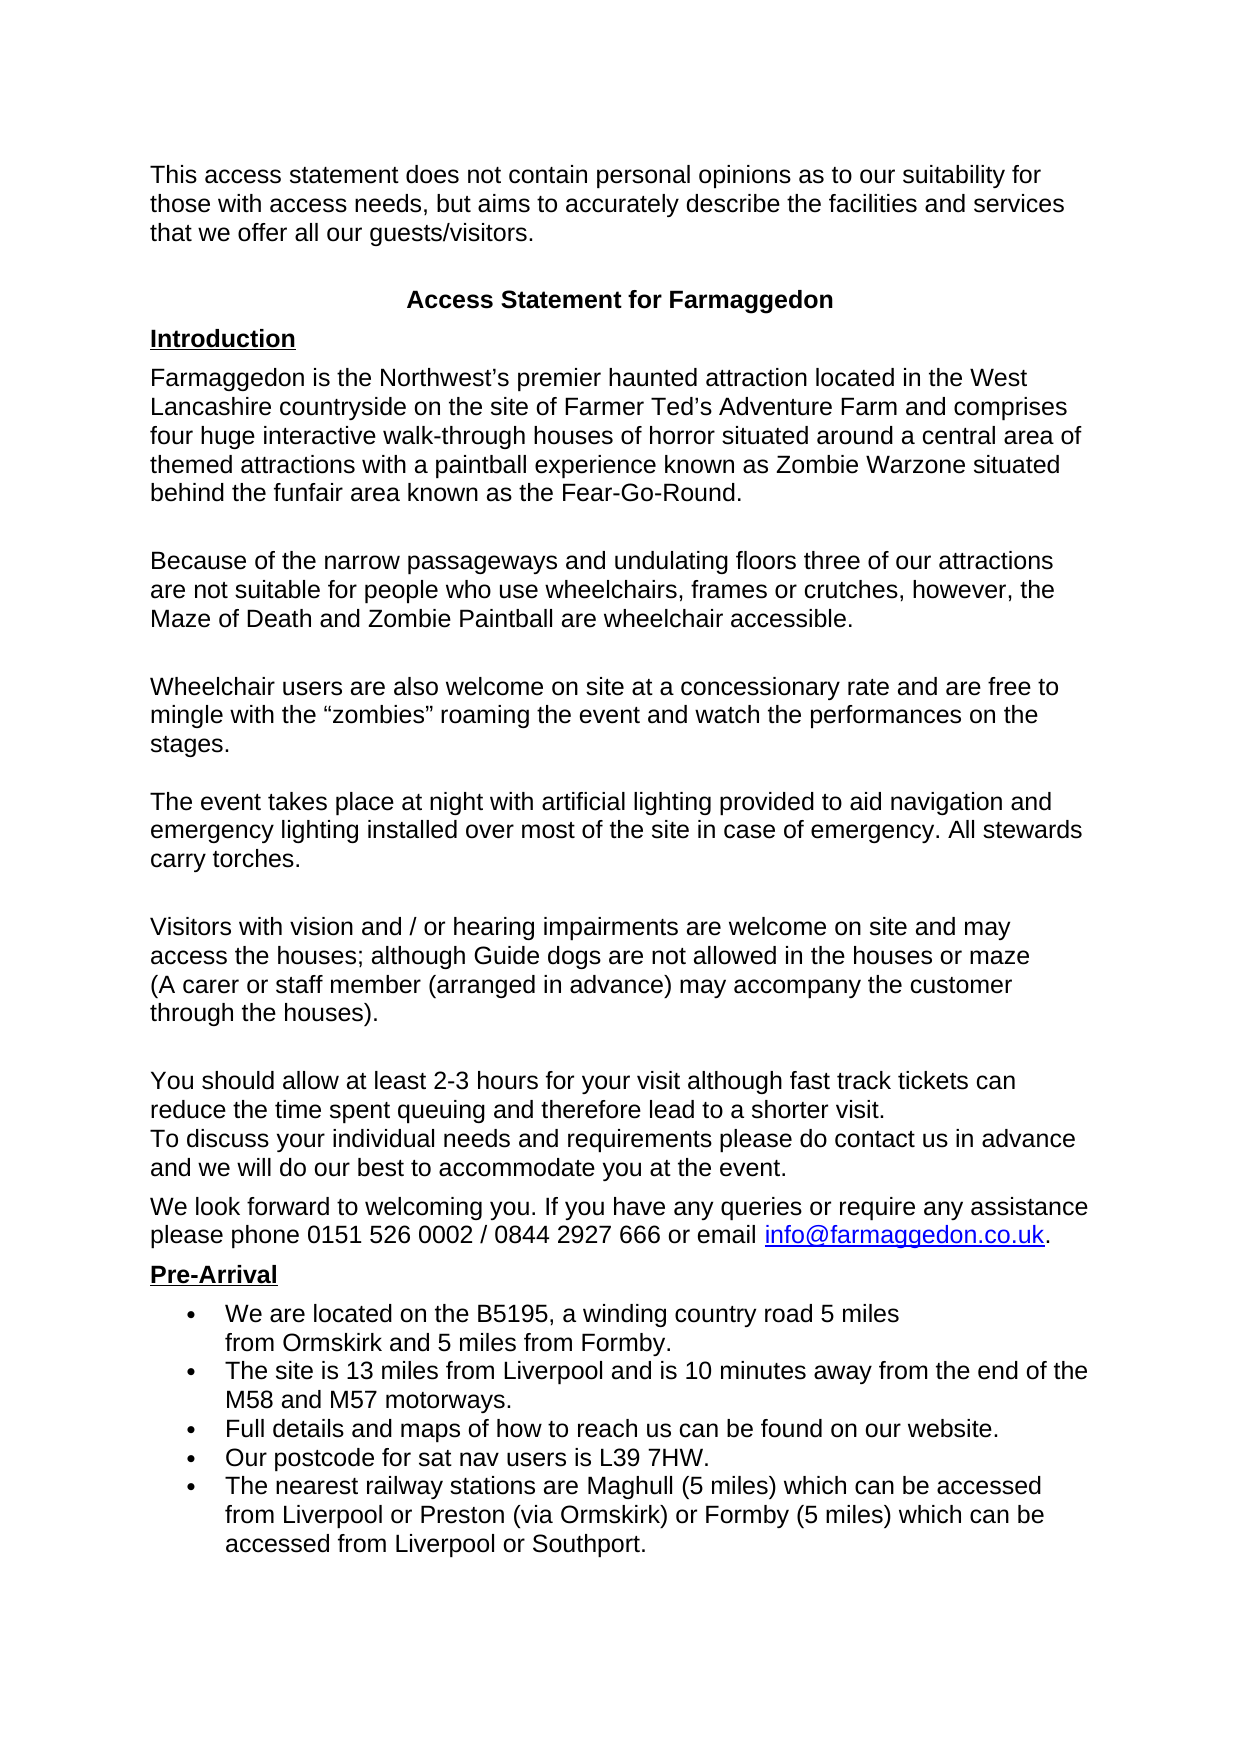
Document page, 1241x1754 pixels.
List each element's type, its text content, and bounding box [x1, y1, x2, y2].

text This access statement does not contain personal opinions as to our suitability for those with access needs, but aims to accurately describe the facilities and services that we offer all our guests/visitors. [150, 160, 1090, 275]
text Introduction [150, 324, 1090, 353]
text Wheelchair users are also welcome on site at a concessionary rate and are free to mingle with the “zombies” roaming the event and watch the performances on the stages. The event takes place at night with artificial lighting provided to aid navigation and emergency lighting installed over most of the site in case of emergency. All stewards carry torches. [150, 643, 1090, 873]
list Full details and maps of how to reach us can be found on our website. [187, 1433, 1090, 1461]
list We are located on the B5195, a winding country road 5 miles from Ormskirk and 5 miles from Formby. [187, 1299, 1090, 1356]
text Pre-Arrival [150, 1260, 1090, 1288]
text You should allow at least 2-3 hours for your visit although fast track tickets can reduce the time spent queuing and therefore lead to a shorter visit. To discuss your individual needs and requirements please do contact us in advance and we will do our best to accommodate you at the event. [150, 1038, 1090, 1181]
text We look forward to welcoming you. If you have any queries or require any assistance please phone 0151 526 0002 / 0844 2927 666 or email info@farmaggedon.co.uk. [150, 1192, 1090, 1249]
text Visitors with vision and / or hearing impairments are welcome on site and may access the houses; although Guide dogs are not allowed in the houses or maze (A carer or staff member (arranged in advance) may accompany the customer through the houses). [150, 883, 1090, 1027]
list The nearest railway stations are Maghull (5 miles) which can be accessed from Liverpool or Preston (via Ormskirk) or Formby (5 miles) which can be accessed from Liverpool or Southport. [187, 1509, 1090, 1595]
list Our postcode for sat nav users is L39 7HW. [187, 1471, 1090, 1499]
text Farmaggedon is the Northwest’s premier haunted attraction located in the West Lancashire countryside on the site of Farmer Ted’s Adventure Farm and comprises four huge interactive walk-through houses of horror situated around a central area of themed attractions with a paintball experience known as Zombie Warzone situated behind the funfair area known as the Fear-Go-Round. [150, 363, 1090, 507]
text Access Statement for Farmaggedon [150, 285, 1090, 314]
list The site is 13 miles from Liverpool and is 10 minutes away from the end of the M58 and M57 motorways. [187, 1366, 1090, 1423]
text Because of the narrow passageways and undulating floors three of our attractions are not suitable for people who use wheelchairs, frames or crutches, however, the Maze of Death and Zombie Paintball are wheelchair accessible. [150, 518, 1090, 633]
